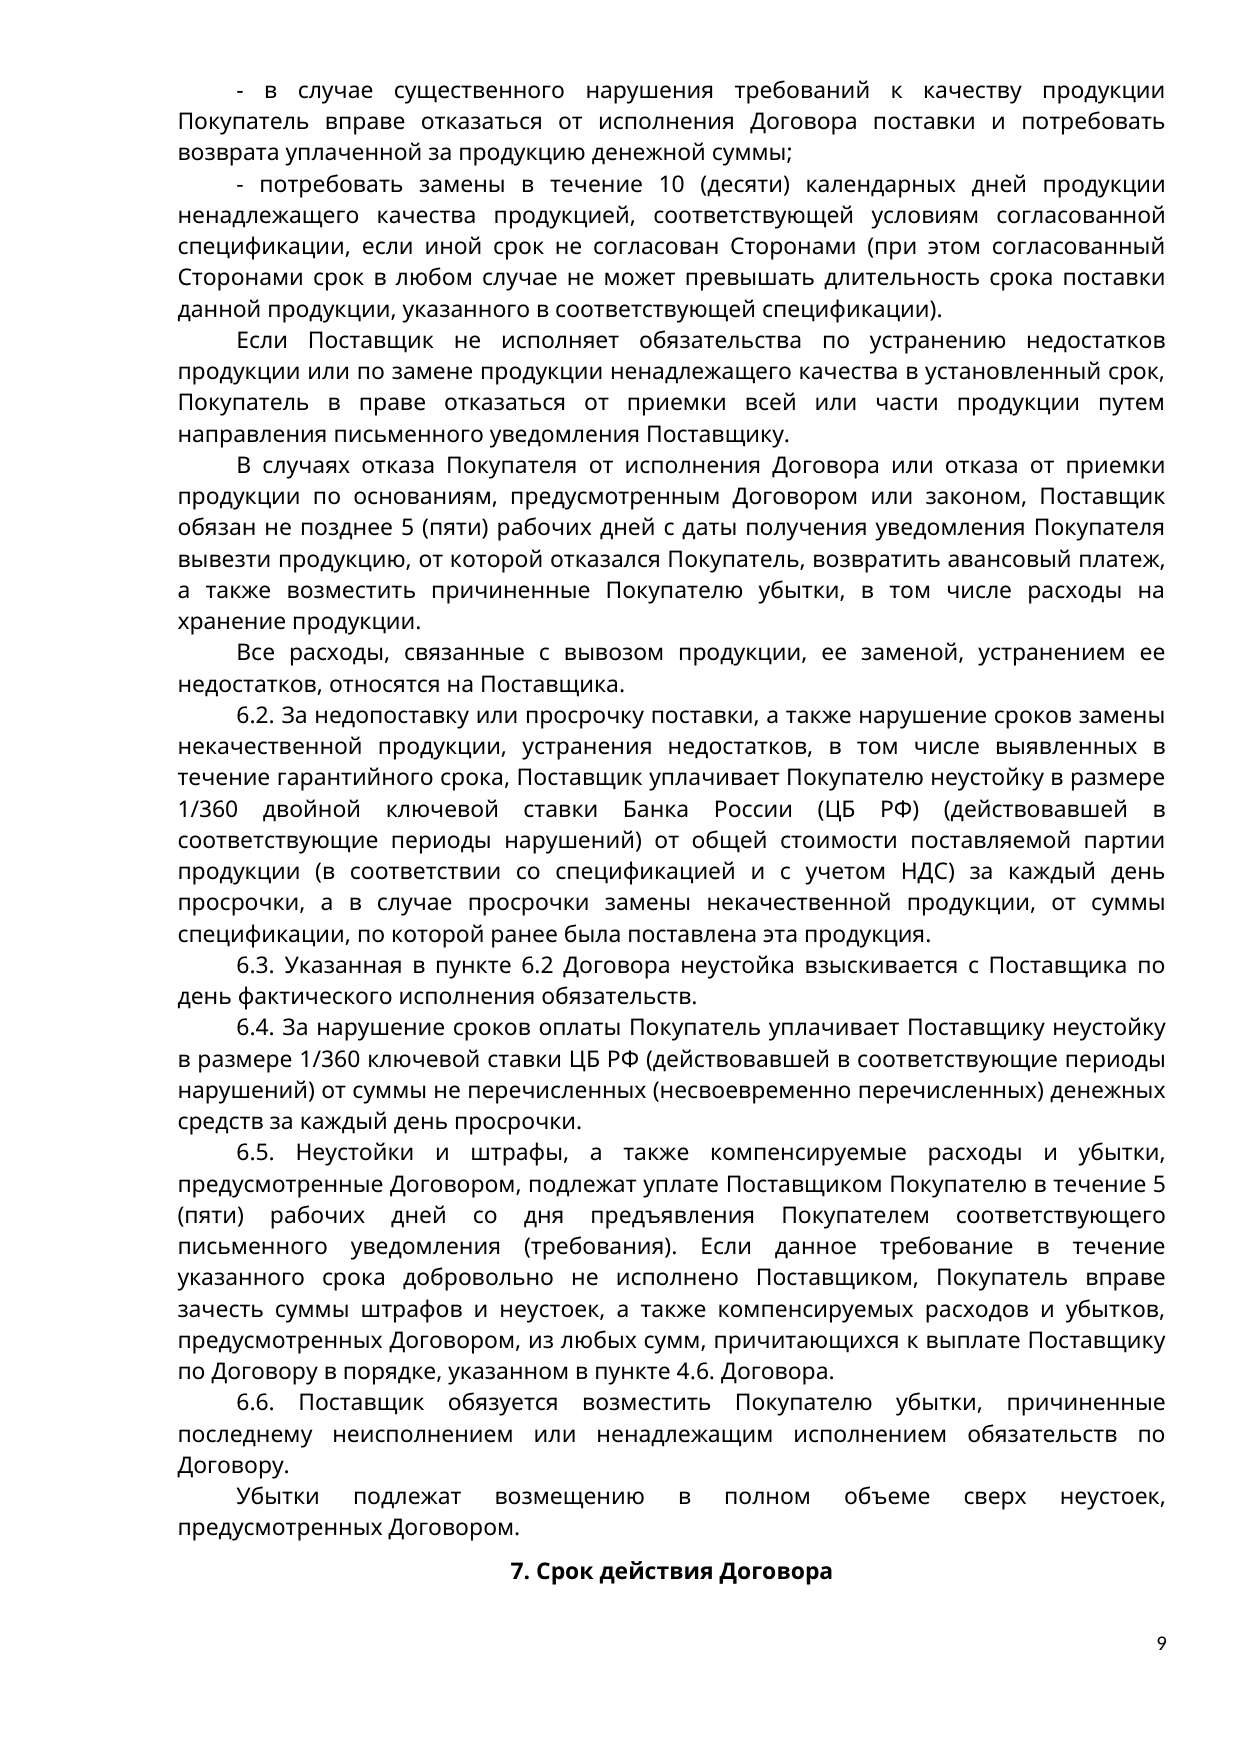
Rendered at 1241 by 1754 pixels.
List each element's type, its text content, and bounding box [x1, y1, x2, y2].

text 6.4. За нарушение сроков оплаты Покупатель уплачивает Поставщику неустойку в размере 1/360 ключевой ставки ЦБ РФ (действовавшей в соответствующие периоды нарушений) от суммы не перечисленных (несвоевременно перечисленных) денежных средств за каждый день просрочки. [177, 1011, 1167, 1136]
text В случаях отказа Покупателя от исполнения Договора или отказа от приемки продукции по основаниям, предусмотренным Договором или законом, Поставщик обязан не позднее 5 (пяти) рабочих дней с даты получения уведомления Покупателя вывезти продукцию, от которой отказался Покупатель, возвратить авансовый платеж, а также возместить причиненные Покупателю убытки, в том числе расходы на хранение продукции. [177, 449, 1167, 636]
text Все расходы, связанные с вывозом продукции, ее заменой, устранением ее недостатков, относятся на Поставщика. [177, 636, 1167, 699]
text Если Поставщик не исполняет обязательства по устранению недостатков продукции или по замене продукции ненадлежащего качества в установленный срок, Покупатель в праве отказаться от приемки всей или части продукции путем направления письменного уведомления Поставщику. [177, 324, 1167, 449]
text 7. Срок действия Договора [177, 1555, 1167, 1586]
text - в случае существенного нарушения требований к качеству продукции Покупатель вправе отказаться от исполнения Договора поставки и потребовать возврата уплаченной за продукцию денежной суммы; [177, 74, 1167, 168]
text - потребовать замены в течение 10 (десяти) календарных дней продукции ненадлежащего качества продукцией, соответствующей условиям согласованной спецификации, если иной срок не согласован Сторонами (при этом согласованный Сторонами срок в любом случае не может превышать длительность срока поставки данной продукции, указанного в соответствующей спецификации). [177, 168, 1167, 324]
text 6.2. За недопоставку или просрочку поставки, а также нарушение сроков замены некачественной продукции, устранения недостатков, в том числе выявленных в течение гарантийного срока, Поставщик уплачивает Покупателю неустойку в размере 1/360 двойной ключевой ставки Банка России (ЦБ РФ) (действовавшей в соответствующие периоды нарушений) от общей стоимости поставляемой партии продукции (в соответствии со спецификацией и с учетом НДС) за каждый день просрочки, а в случае просрочки замены некачественной продукции, от суммы спецификации, по которой ранее была поставлена эта продукция. [177, 699, 1167, 949]
text 6.3. Указанная в пункте 6.2 Договора неустойка взыскивается с Поставщика по день фактического исполнения обязательств. [177, 949, 1167, 1011]
text Убытки подлежат возмещению в полном объеме сверх неустоек, предусмотренных Договором. [177, 1480, 1167, 1543]
text 6.6. Поставщик обязуется возместить Покупателю убытки, причиненные последнему неисполнением или ненадлежащим исполнением обязательств по Договору. [177, 1386, 1167, 1480]
text 6.5. Неустойки и штрафы, а также компенсируемые расходы и убытки, предусмотренные Договором, подлежат уплате Поставщиком Покупателю в течение 5 (пяти) рабочих дней со дня предъявления Покупателем соответствующего письменного уведомления (требования). Если данное требование в течение указанного срока добровольно не исполнено Поставщиком, Покупатель вправе зачесть суммы штрафов и неустоек, а также компенсируемых расходов и убытков, предусмотренных Договором, из любых сумм, причитающихся к выплате Поставщику по Договору в порядке, указанном в пункте 4.6. Договора. [177, 1136, 1167, 1386]
